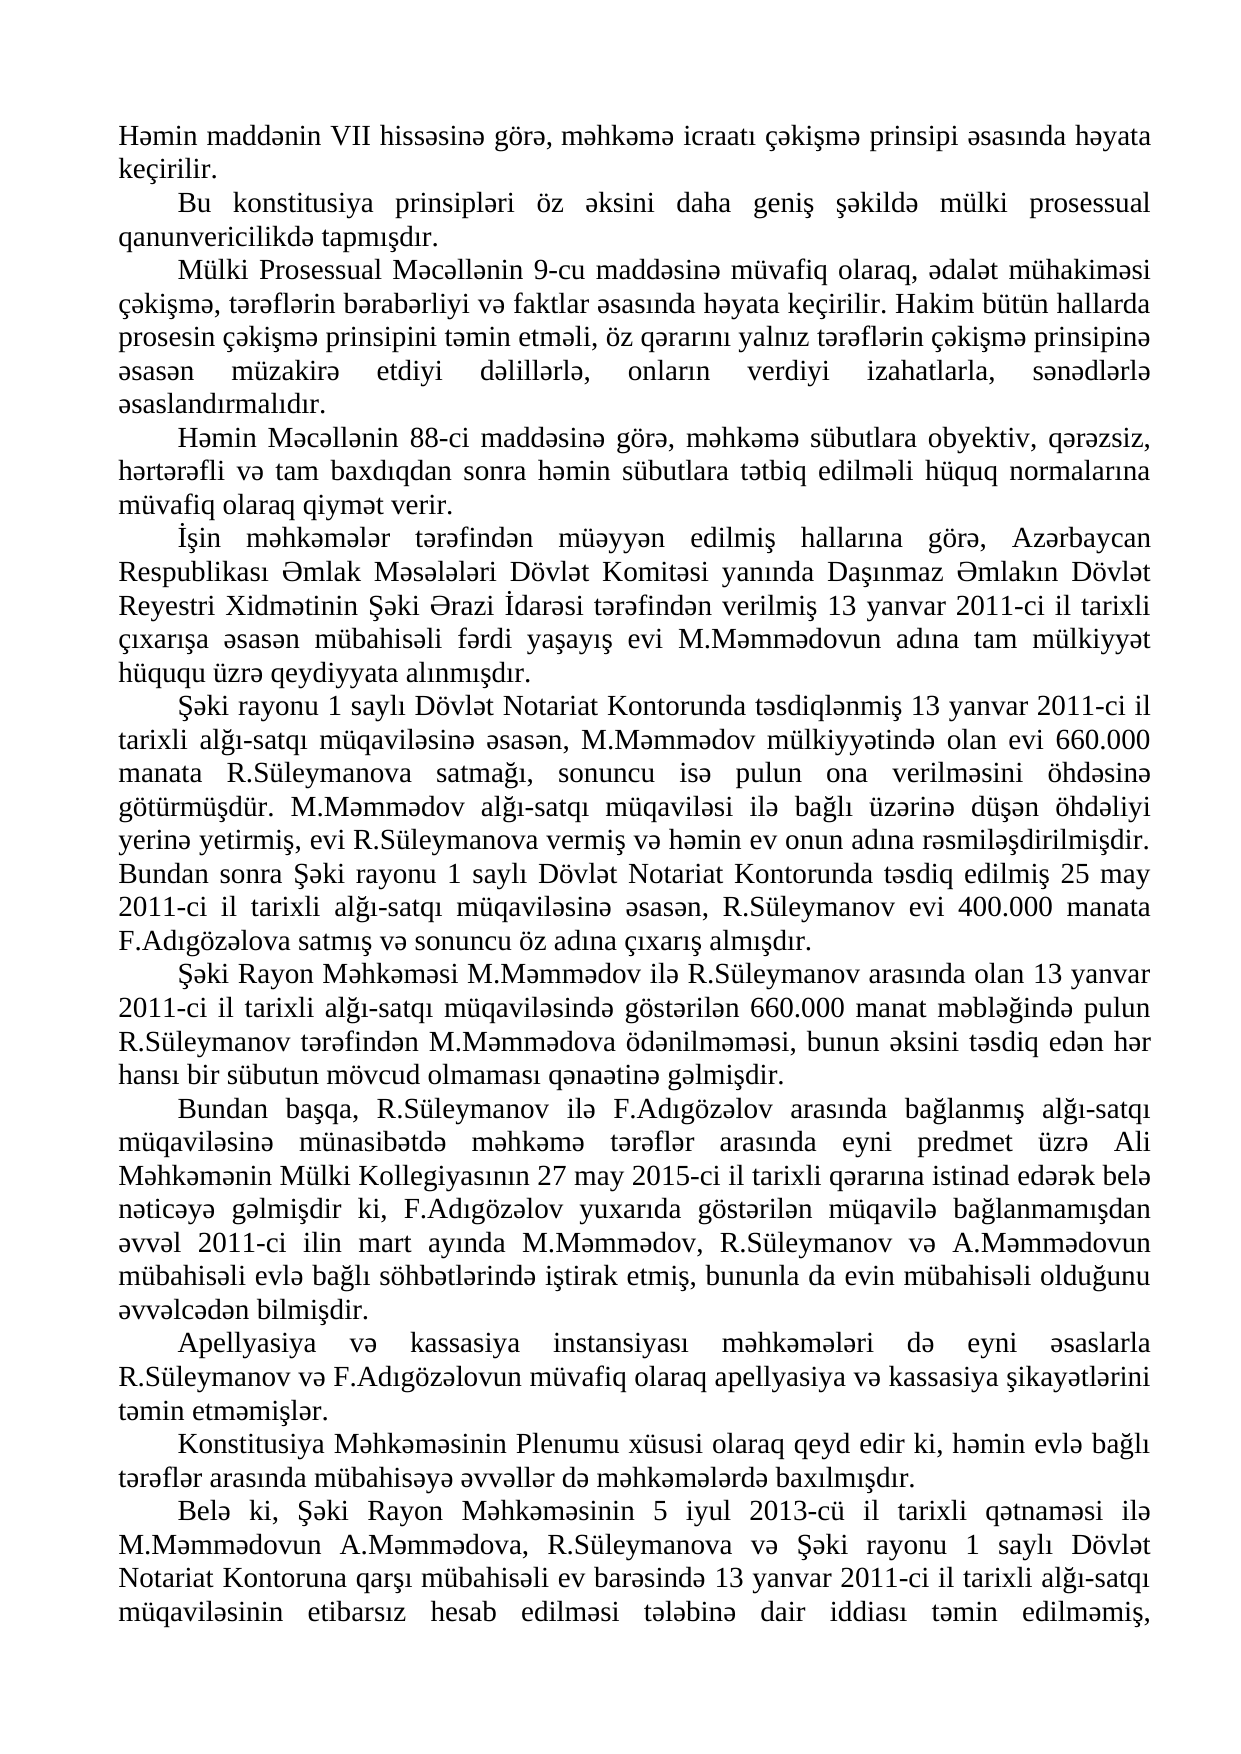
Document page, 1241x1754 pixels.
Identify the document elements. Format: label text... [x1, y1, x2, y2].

text Apellyasiya və kassasiya instansiyası məhkəmələri də eyni əsaslarla R.Süleymanov və F.Adıgözəlovun müvafiq olaraq apellyasiya və kassasiya şikayətlərini təmin etməmişlər. [118, 1326, 1152, 1426]
text Bu konstitusiya prinsipləri öz əksini daha geniş şəkildə mülki prosessual qanunvericilikdə tapmışdır. [118, 185, 1152, 252]
text Həmin Məcəllənin 88-ci maddəsinə görə, məhkəmə sübutlara obyektiv, qərəzsiz, hərtərəfli və tam baxdıqdan sonra həmin sübutlara tətbiq edilməli hüquq normalarına müvafiq olaraq qiymət verir. [118, 420, 1152, 521]
text Şəki Rayon Məhkəməsi M.Məmmədov ilə R.Süleymanov arasında olan 13 yanvar 2011-ci il tarixli alğı-satqı müqaviləsində göstərilən 660.000 manat məbləğində pulun R.Süleymanov tərəfindən M.Məmmədova ödənilməməsi, bunun əksini təsdiq edən hər hansı bir sübutun mövcud olmaması qənaətinə gəlmişdir. [118, 957, 1152, 1091]
text Mülki Prosessual Məcəllənin 9-cu maddəsinə müvafiq olaraq, ədalət mühakiməsi çəkişmə, tərəflərin bərabərliyi və faktlar əsasında həyata keçirilir. Hakim bütün hallarda prosesin çəkişmə prinsipini təmin etməli, öz qərarını yalnız tərəflərin çəkişmə prinsipinə əsasən müzakirə etdiyi dəlillərlə, onların verdiyi izahatlarla, sənədlərlə əsaslandırmalıdır. [118, 252, 1152, 420]
text Bundan başqa, R.Süleymanov ilə F.Adıgözəlov arasında bağlanmış alğı-satqı müqaviləsinə münasibətdə məhkəmə tərəflər arasında eyni predmet üzrə Ali Məhkəmənin Mülki Kollegiyasının 27 may 2015-ci il tarixli qərarına istinad edərək belə nəticəyə gəlmişdir ki, F.Adıgözəlov yuxarıda göstərilən müqavilə bağlanmamışdan əvvəl 2011-ci ilin mart ayında M.Məmmədov, R.Süleymanov və A.Məmmədovun mübahisəli evlə bağlı söhbətlərində iştirak etmiş, bununla da evin mübahisəli olduğunu əvvəlcədən bilmişdir. [118, 1091, 1152, 1326]
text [118, 118, 1152, 185]
text Şəki rayonu 1 saylı Dövlət Notariat Kontorunda təsdiqlənmiş 13 yanvar 2011-ci il tarixli alğı-satqı müqaviləsinə əsasən, M.Məmmədov mülkiyyətində olan evi 660.000 manata R.Süleymanova satmağı, sonuncu isə pulun ona verilməsini öhdəsinə götürmüşdür. M.Məmmədov alğı-satqı müqaviləsi ilə bağlı üzərinə düşən öhdəliyi yerinə yetirmiş, evi R.Süleymanova vermiş və həmin ev onun adına rəsmiləşdirilmişdir. Bundan sonra Şəki rayonu 1 saylı Dövlət Notariat Kontorunda təsdiq edilmiş 25 may 2011-ci il tarixli alğı-satqı müqaviləsinə əsasən, R.Süleymanov evi 400.000 manata F.Adıgözəlova satmış və sonuncu öz adına çıxarış almışdır. [118, 688, 1152, 957]
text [118, 1493, 1152, 1627]
text İşin məhkəmələr tərəfindən müəyyən edilmiş hallarına görə, Azərbaycan Respublikası Əmlak Məsələləri Dövlət Komitəsi yanında Daşınmaz Əmlakın Dövlət Reyestri Xidmətinin Şəki Ərazi İdarəsi tərəfindən verilmiş 13 yanvar 2011-ci il tarixli çıxarışa əsasən mübahisəli fərdi yaşayış evi M.Məmmədovun adına tam mülkiyyət hüququ üzrə qeydiyyata alınmışdır. [118, 521, 1152, 688]
text Konstitusiya Məhkəməsinin Plenumu xüsusi olaraq qeyd edir ki, həmin evlə bağlı tərəflər arasında mübahisəyə əvvəllər də məhkəmələrdə baxılmışdır. [118, 1426, 1152, 1493]
